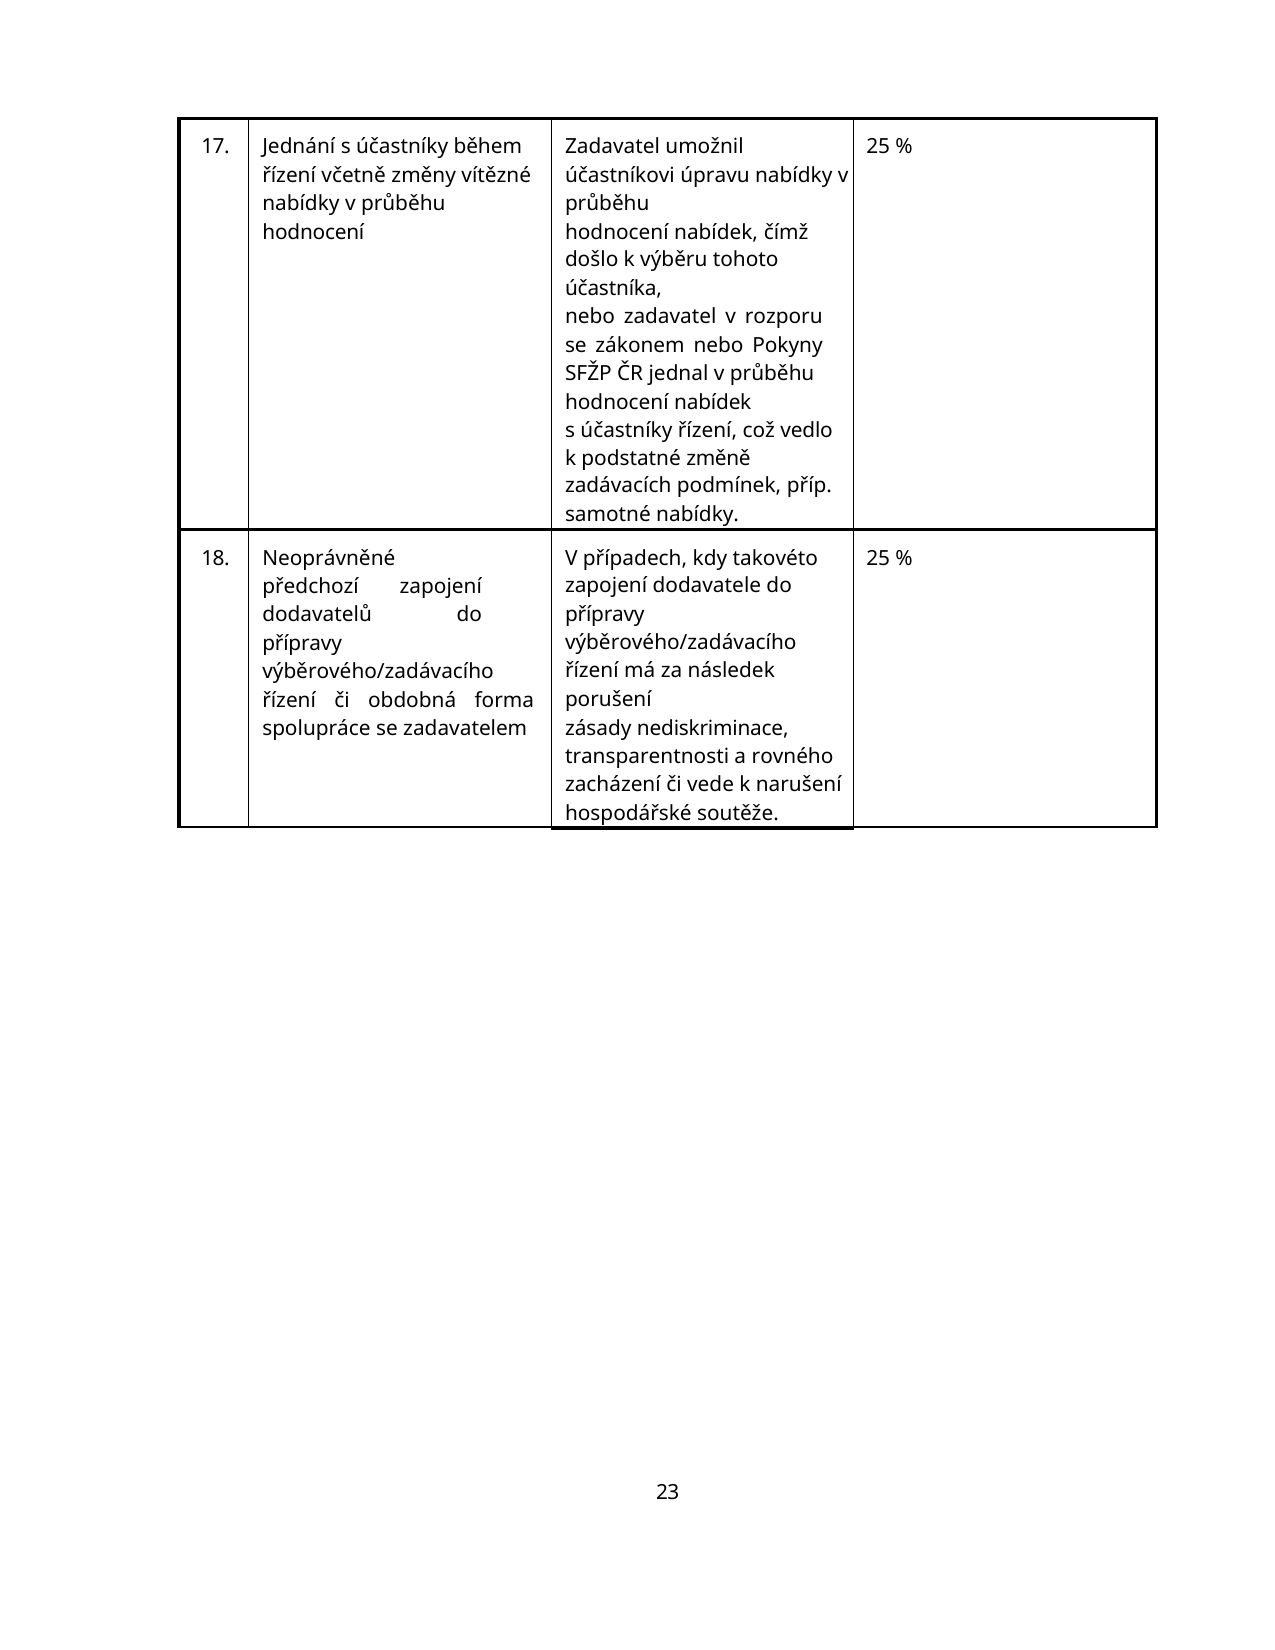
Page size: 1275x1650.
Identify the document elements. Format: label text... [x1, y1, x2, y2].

table_cell Jednání s účastníky během řízení včetně změny vítězné nabídky v průběhu hodnocení [249, 120, 551, 527]
table_cell 18. [181, 531, 248, 826]
table_cell Zadavatel umožnil účastníkovi úpravu nabídky v průběhu hodnocení nabídek, čímž došlo k výběru tohoto účastníka, nebo zadavatel v rozporu se zákonem nebo Pokyny SFŽP ČR jednal v průběhu hodnocení nabídek s účastníky řízení, což vedlo k podstatné změně zadávacích podmínek, příp. samotné nabídky. [552, 120, 853, 527]
table_cell Neoprávněné předchozí zapojení dodavatelů do přípravy výběrového/zadávacího řízení či obdobná forma spolupráce se zadavatelem [249, 531, 551, 826]
table_cell V případech, kdy takovéto zapojení dodavatele do přípravy výběrového/zadávacího řízení má za následek porušení zásady nediskriminace, transparentnosti a rovného zacházení či vede k narušení hospodářské soutěže. [552, 531, 853, 826]
table_cell 25 % [854, 531, 1155, 826]
table_cell 25 % [854, 120, 1155, 527]
table_cell 17. [181, 120, 248, 527]
